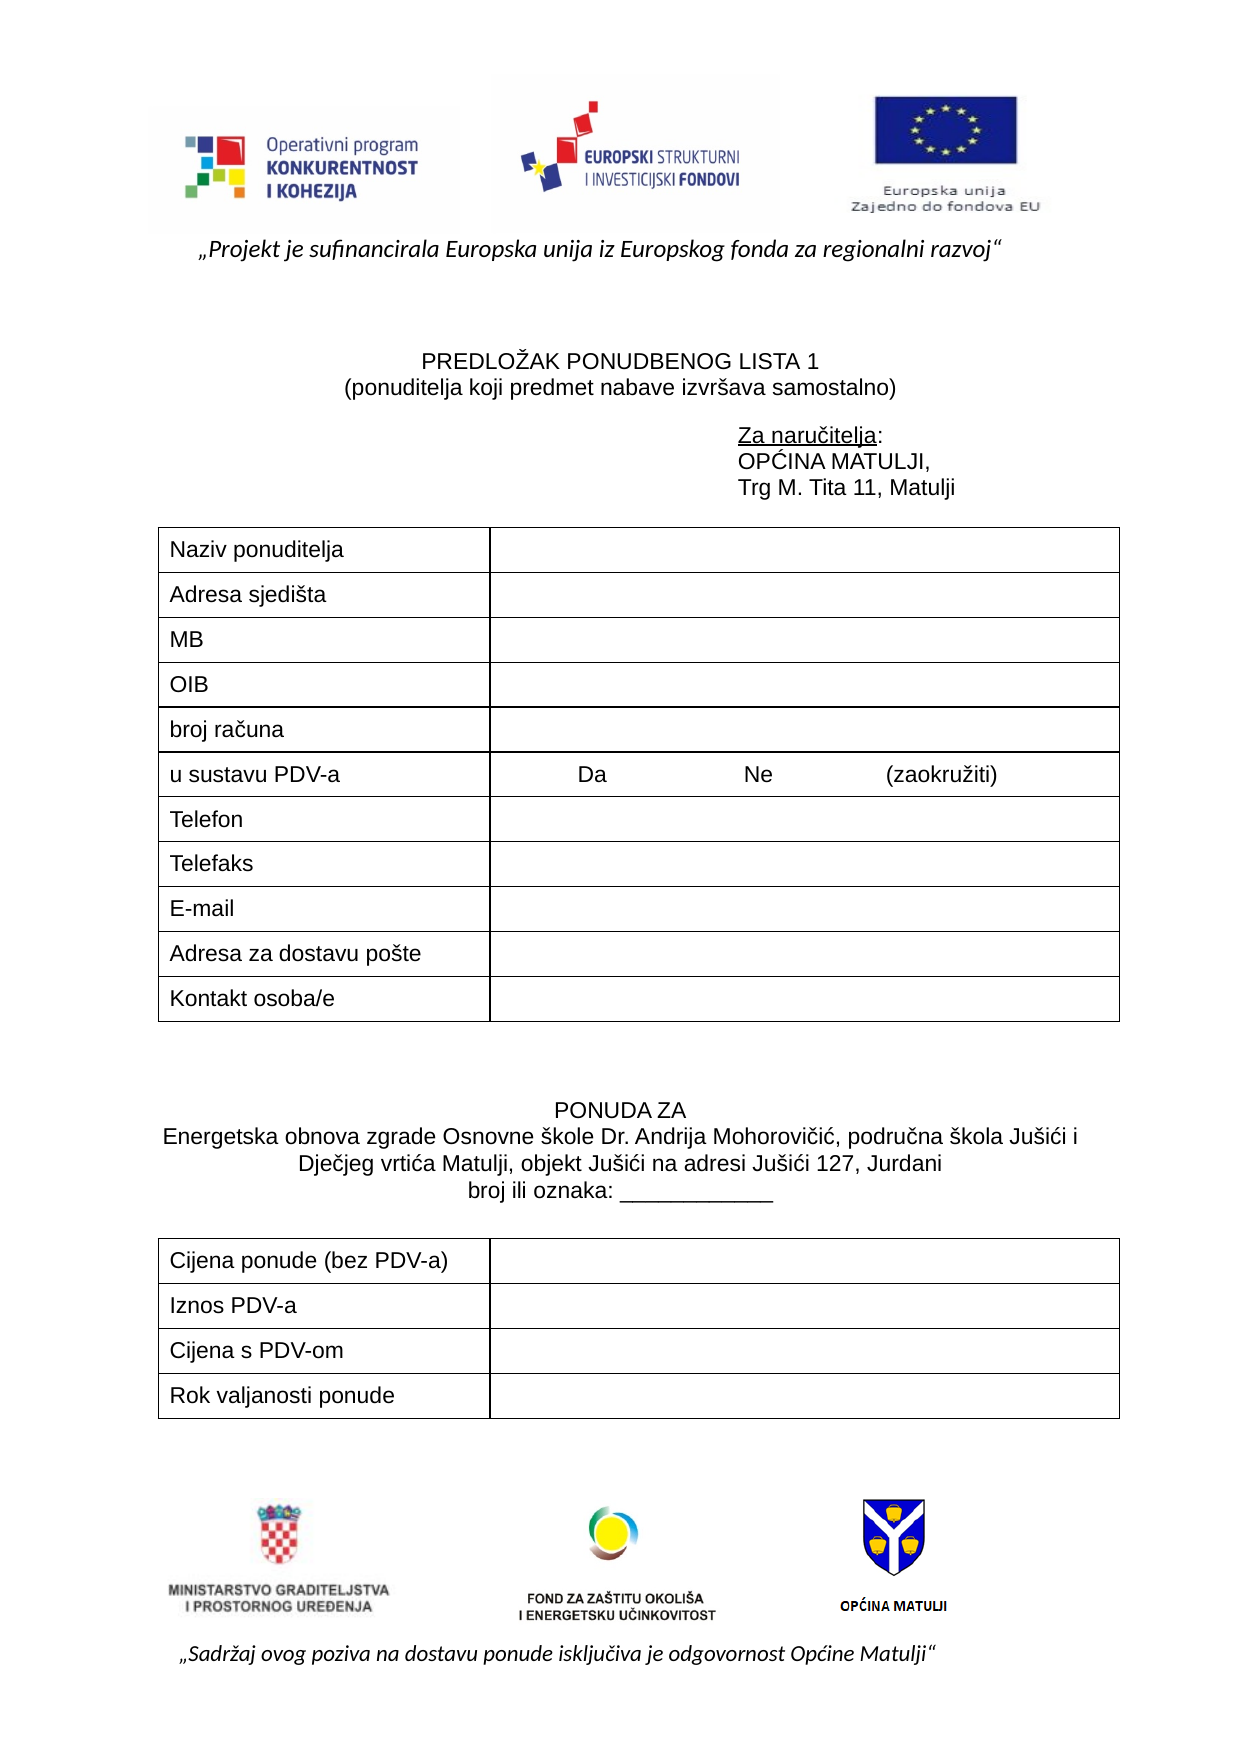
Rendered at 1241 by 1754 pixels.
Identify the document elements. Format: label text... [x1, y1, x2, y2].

table_cell E-mail [159, 887, 489, 931]
table_cell Da Ne (zaokružiti) [491, 753, 1119, 796]
text PONUDA ZA [148, 1097, 1092, 1123]
table_cell Rok valjanosti ponude [159, 1374, 489, 1418]
table_cell [491, 842, 1119, 886]
picture [836, 1485, 953, 1627]
table_cell [491, 708, 1119, 751]
table_cell Adresa sjedišta [159, 573, 489, 617]
table_cell Telefon [159, 797, 489, 841]
table_cell [491, 663, 1119, 706]
table_header [491, 528, 1119, 572]
table_header Cijena ponude (bez PDV-a) [159, 1239, 489, 1283]
table_cell [491, 618, 1119, 662]
table_cell Telefaks [159, 842, 489, 886]
text OPĆINA MATULJI, [664, 448, 1092, 474]
table_cell Kontakt osoba/e [159, 977, 489, 1021]
table_cell MB [159, 618, 489, 662]
table_cell [491, 1329, 1119, 1373]
picture [147, 105, 461, 234]
table_cell [491, 1374, 1119, 1418]
table_cell [491, 887, 1119, 931]
text broj ili oznaka: ____________ [148, 1176, 1092, 1204]
table_cell Iznos PDV-a [159, 1284, 489, 1328]
text (ponuditelja koji predmet nabave izvršava samostalno) [148, 374, 1092, 401]
picture [491, 73, 781, 234]
text Trg M. Tita 11, Matulji [664, 474, 1092, 501]
table_cell broj računa [159, 708, 489, 751]
text Energetska obnova zgrade Osnovne škole Dr. Andrija Mohorovičić, područna škola Jušići i Dječjeg vrtića Matulji, objekt Jušići na adresi Jušići 127, Jurdani [148, 1123, 1092, 1176]
table_cell Cijena s PDV-om [159, 1329, 489, 1373]
table_header Naziv ponuditelja [159, 528, 489, 572]
table_cell u sustavu PDV-a [159, 753, 489, 796]
picture [496, 1500, 731, 1627]
table_cell [491, 932, 1119, 976]
table_cell [491, 1284, 1119, 1328]
table_cell [491, 977, 1119, 1021]
picture [811, 78, 1081, 234]
text PREDLOŽAK PONUDBENOG LISTA 1 [148, 348, 1092, 374]
picture [147, 1498, 409, 1627]
table_cell [491, 573, 1119, 617]
table_cell Adresa za dostavu pošte [159, 932, 489, 976]
text Za naručitelja: [664, 422, 1092, 448]
table_cell [491, 797, 1119, 841]
table_header [491, 1239, 1119, 1283]
table_cell OIB [159, 663, 489, 706]
